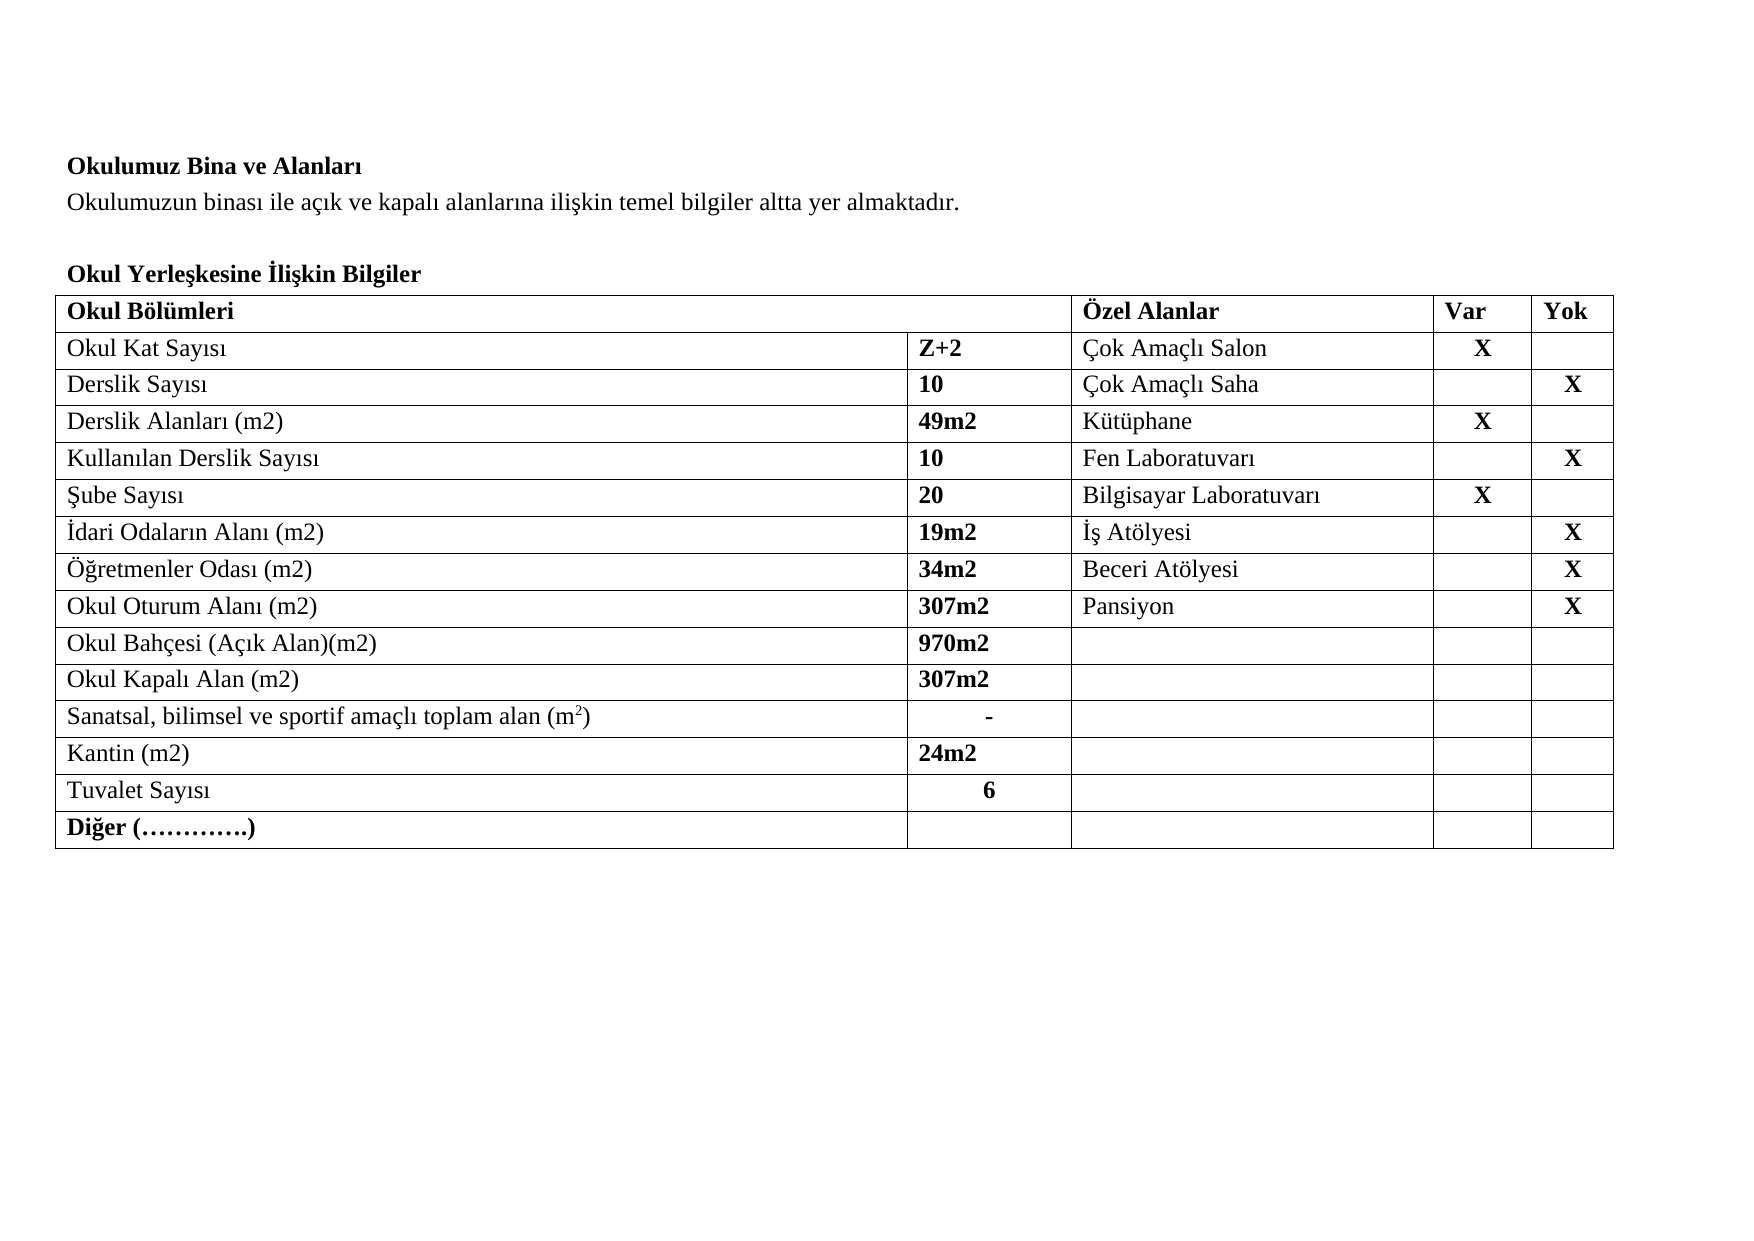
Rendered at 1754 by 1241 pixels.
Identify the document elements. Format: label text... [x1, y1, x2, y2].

table_cell X [1532, 370, 1613, 405]
table_cell Çok Amaçlı Saha [1072, 370, 1433, 405]
table_cell Kütüphane [1072, 406, 1433, 442]
table_cell Derslik Sayısı [56, 370, 907, 405]
table_cell 34m2 [908, 554, 1071, 590]
table_cell 20 [908, 480, 1071, 516]
table_cell Okul Oturum Alanı (m2) [56, 591, 907, 627]
table_cell Pansiyon [1072, 591, 1433, 627]
table_cell [1532, 333, 1613, 368]
table_cell [1072, 628, 1433, 663]
table_cell [1532, 665, 1613, 700]
table_cell [1532, 775, 1613, 811]
table_cell [1532, 628, 1613, 663]
table_cell 970m2 [908, 628, 1071, 663]
table_header Yok [1532, 296, 1613, 332]
table_cell Okul Kapalı Alan (m2) [56, 665, 907, 700]
table_header Var [1434, 296, 1531, 332]
text Okulumuz Bina ve Alanları [67, 151, 1725, 180]
text Okulumuzun binası ile açık ve kapalı alanlarına ilişkin temel bilgiler altta yer almaktadır. [67, 187, 1725, 216]
table_cell [1532, 406, 1613, 442]
table_header Özel Alanlar [1072, 296, 1433, 332]
table_cell X [1434, 480, 1531, 516]
table_cell İdari Odaların Alanı (m2) [56, 517, 907, 553]
table_cell Bilgisayar Laboratuvarı [1072, 480, 1433, 516]
table_cell [1532, 812, 1613, 848]
table_cell 19m2 [908, 517, 1071, 553]
table_cell [1434, 812, 1531, 848]
table_cell 6 [908, 775, 1071, 811]
table_cell Diğer (………….) [56, 812, 907, 848]
table_cell [1434, 443, 1531, 479]
table_cell 49m2 [908, 406, 1071, 442]
table_cell [1072, 775, 1433, 811]
table_cell Kullanılan Derslik Sayısı [56, 443, 907, 479]
table_cell 307m2 [908, 591, 1071, 627]
table_cell [1434, 628, 1531, 663]
table_cell İş Atölyesi [1072, 517, 1433, 553]
table_cell X [1532, 443, 1613, 479]
table_cell [1072, 812, 1433, 848]
table_cell [1532, 738, 1613, 774]
table_cell X [1434, 333, 1531, 368]
table_cell [1434, 701, 1531, 737]
table_cell [1434, 591, 1531, 627]
table_cell [1072, 738, 1433, 774]
table_cell [1532, 480, 1613, 516]
table_cell Okul Bahçesi (Açık Alan)(m2) [56, 628, 907, 663]
table_cell Kantin (m2) [56, 738, 907, 774]
table_cell [1434, 665, 1531, 700]
table_cell 307m2 [908, 665, 1071, 700]
table_cell Sanatsal, bilimsel ve sportif amaçlı toplam alan (m2) [56, 701, 907, 737]
table_cell [1434, 517, 1531, 553]
table_cell 10 [908, 443, 1071, 479]
table_cell X [1532, 554, 1613, 590]
table_cell [1434, 738, 1531, 774]
table_cell [1434, 775, 1531, 811]
table_cell 24m2 [908, 738, 1071, 774]
table_cell Öğretmenler Odası (m2) [56, 554, 907, 590]
table_cell Okul Kat Sayısı [56, 333, 907, 368]
table_cell Beceri Atölyesi [1072, 554, 1433, 590]
table_cell Çok Amaçlı Salon [1072, 333, 1433, 368]
table_header Okul Bölümleri [56, 296, 1071, 332]
table_cell - [908, 701, 1071, 737]
table_cell [1072, 665, 1433, 700]
table_cell Tuvalet Sayısı [56, 775, 907, 811]
table_cell Şube Sayısı [56, 480, 907, 516]
table_cell [1434, 554, 1531, 590]
table_cell X [1434, 406, 1531, 442]
table_cell [1434, 370, 1531, 405]
table_cell Derslik Alanları (m2) [56, 406, 907, 442]
text Okul Yerleşkesine İlişkin Bilgiler [67, 259, 1725, 288]
table_cell Fen Laboratuvarı [1072, 443, 1433, 479]
table_cell 10 [908, 370, 1071, 405]
table_cell X [1532, 591, 1613, 627]
table_cell [1072, 701, 1433, 737]
table_cell X [1532, 517, 1613, 553]
table_cell [1532, 701, 1613, 737]
table_cell [908, 812, 1071, 848]
table_cell Z+2 [908, 333, 1071, 368]
